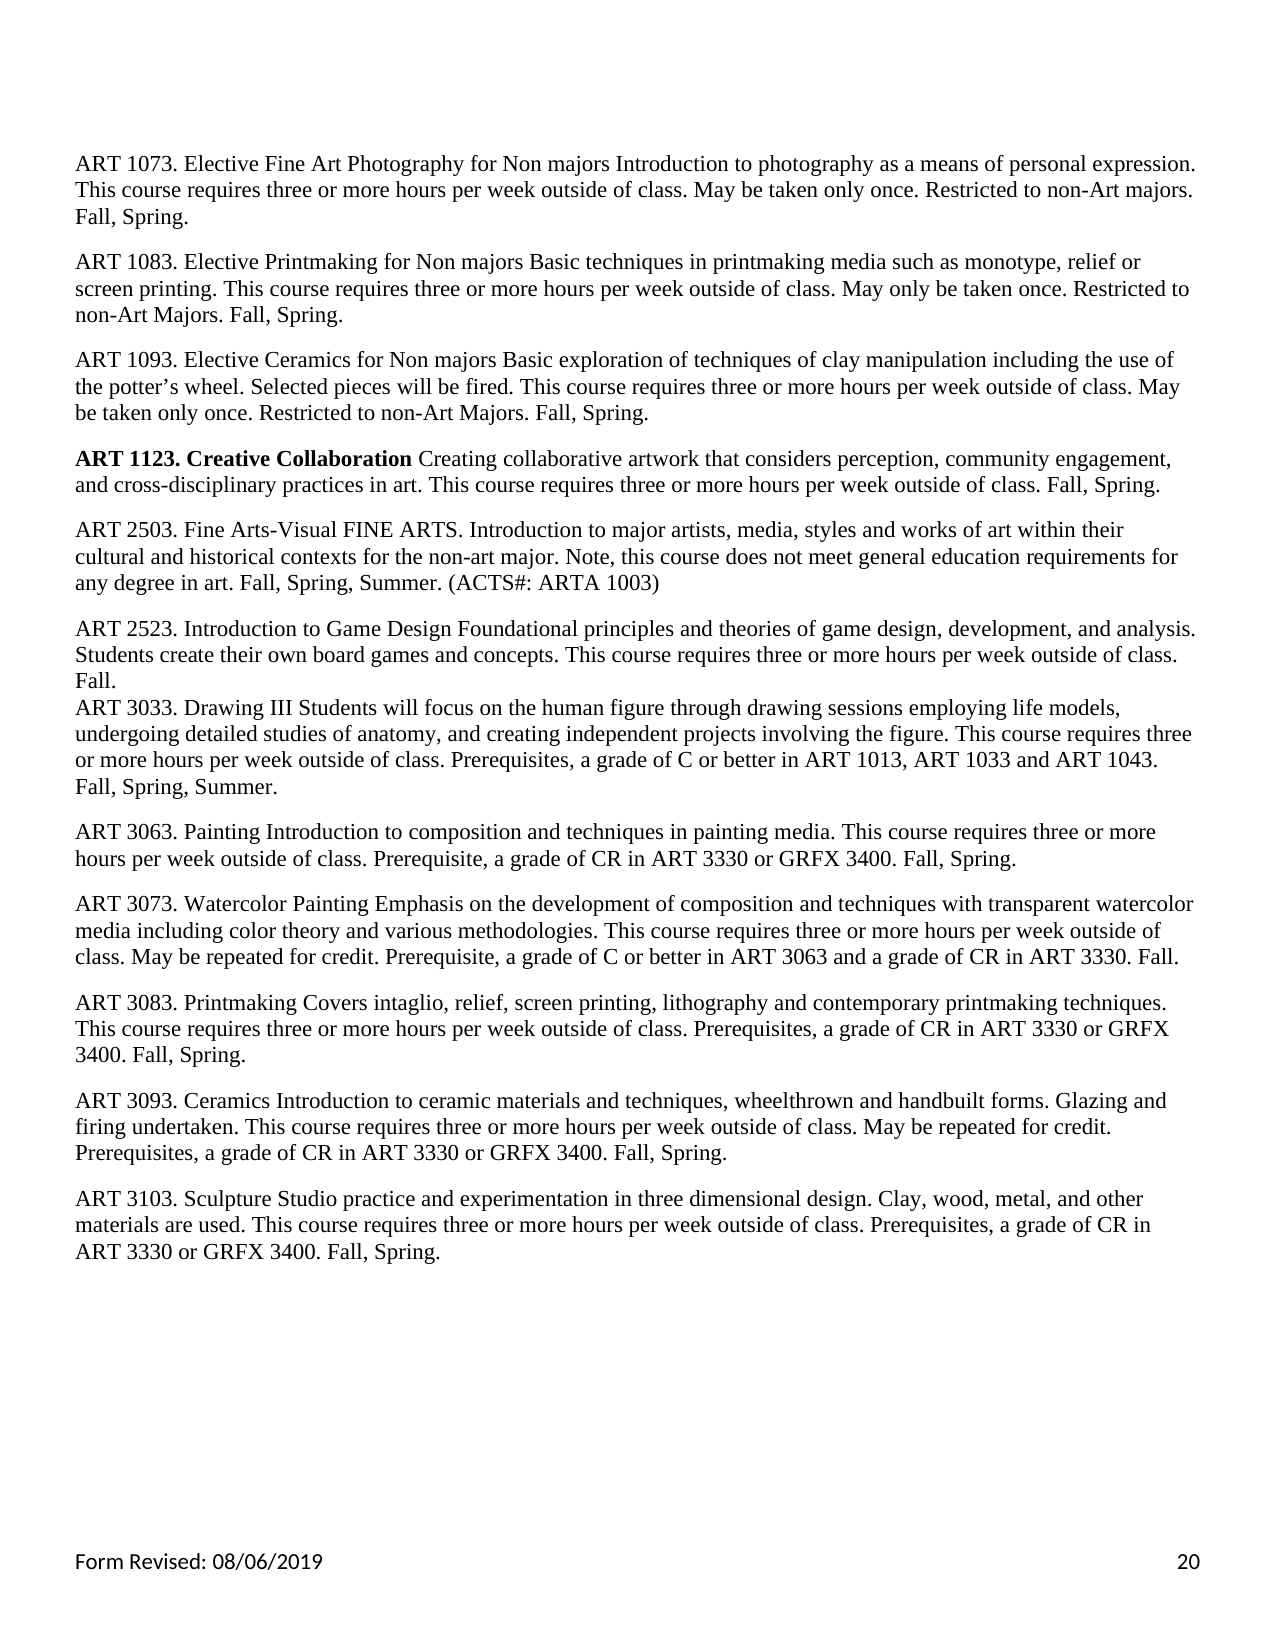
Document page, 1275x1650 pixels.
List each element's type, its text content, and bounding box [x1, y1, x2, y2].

text ART 1083. Elective Printmaking for Non majors Basic techniques in printmaking media such as monotype, relief or screen printing. This course requires three or more hours per week outside of class. May only be taken once. Restricted to non-Art Majors. Fall, Spring. [75, 248, 1200, 327]
text ART 2503. Fine Arts-Visual FINE ARTS. Introduction to major artists, media, styles and works of art within their cultural and historical contexts for the non-art major. Note, this course does not meet general education requirements for any degree in art. Fall, Spring, Summer. (ACTS#: ARTA 1003) [75, 517, 1200, 596]
text ART 3073. Watercolor Painting Emphasis on the development of composition and techniques with transparent watercolor media including color theory and various methodologies. This course requires three or more hours per week outside of class. May be repeated for credit. Prerequisite, a grade of C or better in ART 3063 and a grade of CR in ART 3330. Fall. [75, 890, 1200, 969]
text ART 2523. Introduction to Game Design Foundational principles and theories of game design, development, and analysis. Students create their own board games and concepts. This course requires three or more hours per week outside of class. Fall. [75, 615, 1200, 694]
text ART 3063. Painting Introduction to composition and techniques in painting media. This course requires three or more hours per week outside of class. Prerequisite, a grade of CR in ART 3330 or GRFX 3400. Fall, Spring. [75, 818, 1200, 871]
text ART 3083. Printmaking Covers intaglio, relief, screen printing, lithography and contemporary printmaking techniques. This course requires three or more hours per week outside of class. Prerequisites, a grade of CR in ART 3330 or GRFX 3400. Fall, Spring. [75, 988, 1200, 1068]
text ART 3033. Drawing III Students will focus on the human figure through drawing sessions employing life models, undergoing detailed studies of anatomy, and creating independent projects involving the figure. This course requires three or more hours per week outside of class. Prerequisites, a grade of C or better in ART 1013, ART 1033 and ART 1043. Fall, Spring, Summer. [75, 694, 1200, 799]
text ART 1123. Creative Collaboration Creating collaborative artwork that considers perception, community engagement, and cross-disciplinary practices in art. This course requires three or more hours per week outside of class. Fall, Spring. [75, 445, 1200, 497]
text ART 1073. Elective Fine Art Photography for Non majors Introduction to photography as a means of personal expression. This course requires three or more hours per week outside of class. May be taken only once. Restricted to non-Art majors. Fall, Spring. [75, 150, 1200, 229]
text ART 3103. Sculpture Studio practice and experimentation in three dimensional design. Clay, wood, metal, and other materials are used. This course requires three or more hours per week outside of class. Prerequisites, a grade of CR in ART 3330 or GRFX 3400. Fall, Spring. [75, 1185, 1200, 1264]
text ART 1093. Elective Ceramics for Non majors Basic exploration of techniques of clay manipulation including the use of the potter’s wheel. Selected pieces will be fired. This course requires three or more hours per week outside of class. May be taken only once. Restricted to non-Art Majors. Fall, Spring. [75, 346, 1200, 426]
text ART 3093. Ceramics Introduction to ceramic materials and techniques, wheelthrown and handbuilt forms. Glazing and firing undertaken. This course requires three or more hours per week outside of class. May be repeated for credit. Prerequisites, a grade of CR in ART 3330 or GRFX 3400. Fall, Spring. [75, 1087, 1200, 1166]
